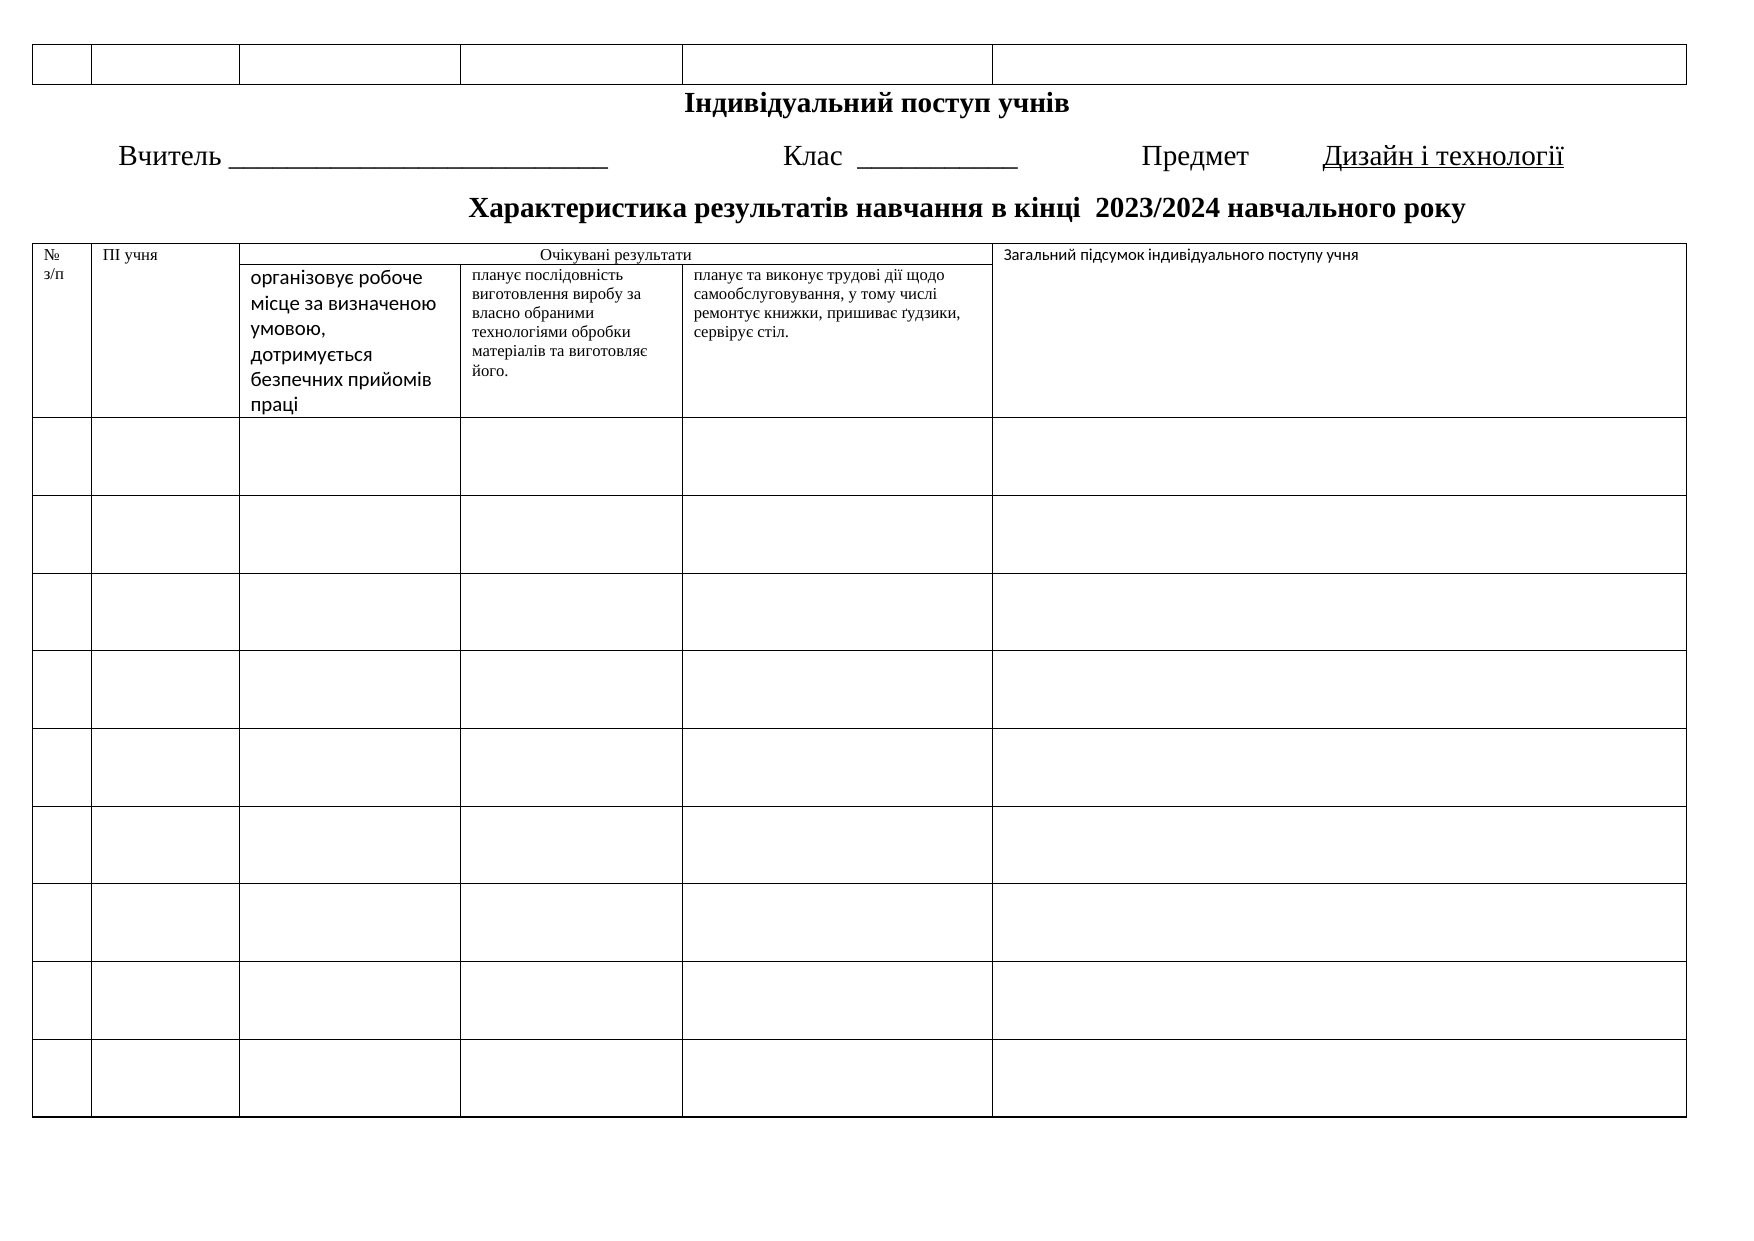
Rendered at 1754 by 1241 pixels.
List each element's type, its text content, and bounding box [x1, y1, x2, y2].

table_cell [240, 574, 460, 650]
table_cell [683, 651, 992, 728]
table_cell [92, 962, 239, 1039]
table_cell [33, 496, 91, 572]
table_cell [993, 1040, 1686, 1116]
table_cell [33, 651, 91, 728]
table_cell [33, 574, 91, 650]
table_cell [461, 496, 682, 572]
table_cell [240, 884, 460, 961]
table_cell [240, 496, 460, 572]
table_cell [33, 807, 91, 883]
table_cell [993, 807, 1686, 883]
table_cell [33, 1040, 91, 1116]
table_cell [92, 1040, 239, 1116]
table_cell [92, 45, 239, 84]
table_cell [993, 651, 1686, 728]
table_cell [461, 418, 682, 495]
table_cell [461, 574, 682, 650]
table_cell [461, 45, 682, 84]
table_header Загальний підсумок індивідуального поступу учня [993, 244, 1686, 417]
table_cell [683, 1040, 992, 1116]
text Характеристика результатів навчання в кінці 2023/2024 навчального року [118, 190, 1636, 224]
table_cell [993, 45, 1686, 84]
table_cell [33, 418, 91, 495]
table_cell [33, 45, 91, 84]
table_cell [92, 496, 239, 572]
table_cell [461, 1040, 682, 1116]
table_header ПІ учня [92, 244, 239, 417]
table_cell [993, 574, 1686, 650]
table_header № з/п [33, 244, 91, 417]
table_cell [240, 651, 460, 728]
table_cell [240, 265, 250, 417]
table_cell [240, 45, 460, 84]
table_cell [92, 418, 239, 495]
table_cell [993, 884, 1686, 961]
table_cell [92, 651, 239, 728]
table_cell [683, 574, 992, 650]
table_cell [461, 729, 682, 806]
table_cell [240, 807, 460, 883]
table_cell [240, 962, 460, 1039]
table_cell [92, 729, 239, 806]
table_cell [240, 1040, 460, 1116]
table_cell [461, 962, 682, 1039]
table_cell [683, 729, 992, 806]
table_cell [993, 962, 1686, 1039]
table_cell [92, 884, 239, 961]
table_cell [683, 807, 992, 883]
table_cell [461, 884, 682, 961]
table_cell [461, 651, 682, 728]
table_cell [92, 807, 239, 883]
text Вчитель __________________________ Клас ___________ Предмет Дизайн і технології [118, 138, 1636, 171]
table_cell [33, 729, 91, 806]
table_cell [240, 729, 460, 806]
table_cell [33, 884, 91, 961]
text Індивідуальний поступ учнів [118, 85, 1636, 118]
table_cell планує послідовність виготовлення виробу за власно обраними технологіями обробки матеріалів та виготовляє його. [461, 265, 682, 417]
table_cell [683, 45, 992, 84]
table_cell [683, 496, 992, 572]
table_cell [993, 729, 1686, 806]
table_cell [683, 962, 992, 1039]
table_cell [683, 884, 992, 961]
table_cell планує та виконує трудові дії щодо самообслуговування, у тому числі ремонтує книжки, пришиває ґудзики, сервірує стіл. [683, 265, 992, 417]
table_cell [33, 962, 91, 1039]
table_cell [683, 418, 992, 495]
table_cell [993, 496, 1686, 572]
table_cell [92, 574, 239, 650]
table_cell [461, 807, 682, 883]
table_cell [993, 418, 1686, 495]
table_cell організовує робоче місце за визначеною умовою, дотримується безпечних прийомів праці [298, 265, 460, 417]
table_header Очікувані результати [240, 244, 992, 263]
table_cell [240, 418, 460, 495]
